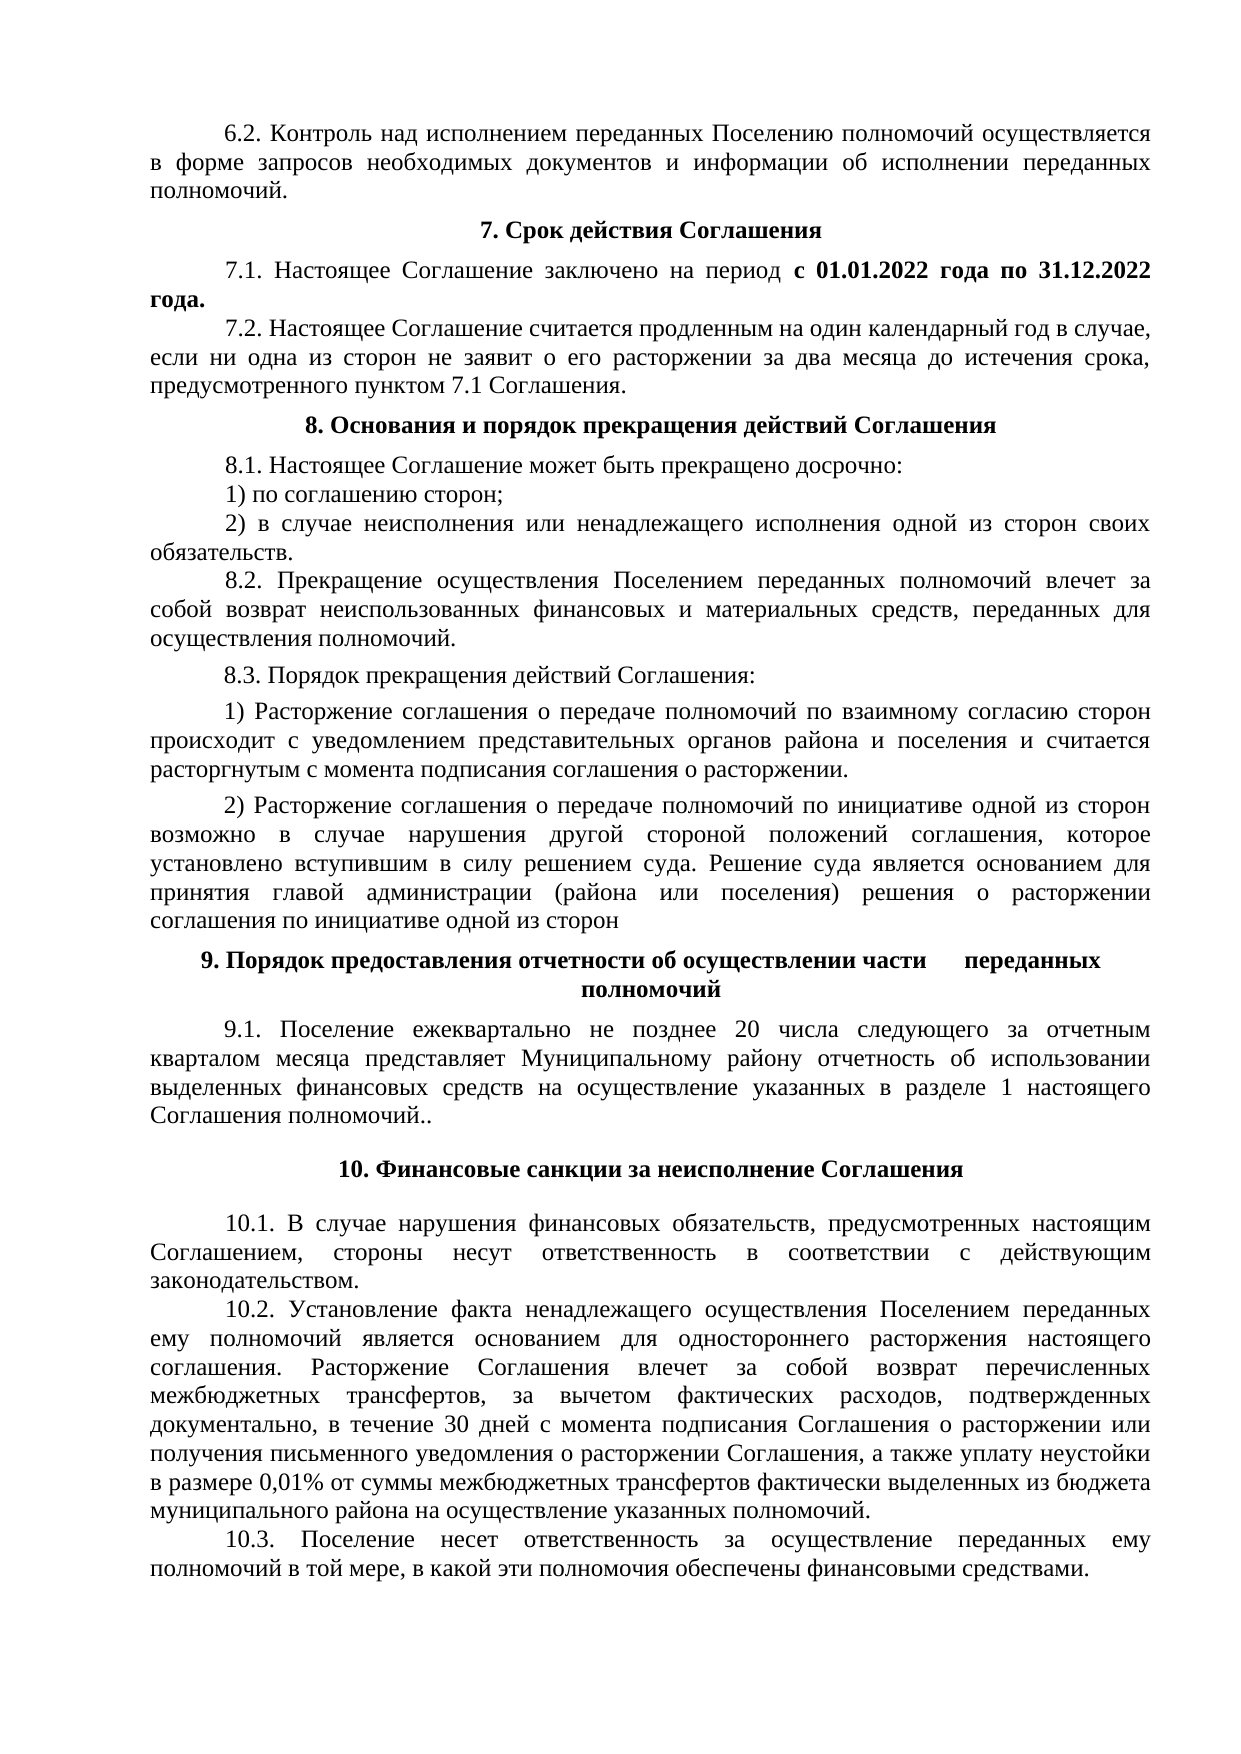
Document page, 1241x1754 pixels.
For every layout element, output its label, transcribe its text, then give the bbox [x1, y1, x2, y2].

text 2) в случае неисполнения или ненадлежащего исполнения одной из сторон своих обязательств. [150, 508, 1152, 566]
text 8.1. Настоящее Соглашение может быть прекращено досрочно: [150, 451, 1152, 479]
text 1) по соглашению сторон; [150, 479, 1152, 508]
text 7.1. Настоящее Соглашение заключено на период с 01.01.2022 года по 31.12.2022 года. [150, 256, 1152, 313]
text 10.3. Поселение несет ответственность за осуществление переданных ему полномочий в той мере, в какой эти полномочия обеспечены финансовыми средствами. [150, 1524, 1152, 1582]
text 2) Расторжение соглашения о передаче полномочий по инициативе одной из сторон возможно в случае нарушения другой стороной положений соглашения, которое установлено вступившим в силу решением суда. Решение суда является основанием для принятия главой администрации (района или поселения) решения о расторжении соглашения по инициативе одной из сторон [150, 790, 1152, 934]
text 10.2. Установление факта ненадлежащего осуществления Поселением переданных ему полномочий является основанием для одностороннего расторжения настоящего соглашения. Расторжение Соглашения влечет за собой возврат перечисленных межбюджетных трансфертов, за вычетом фактических расходов, подтвержденных документально, в течение 30 дней с момента подписания Соглашения о расторжении или получения письменного уведомления о расторжении Соглашения, а также уплату неустойки в размере 0,01% от суммы межбюджетных трансфертов фактически выделенных из бюджета муниципального района на осуществление указанных полномочий. [150, 1294, 1152, 1524]
subtitle 8. Основания и порядок прекращения действий Соглашения [150, 411, 1152, 439]
text 9.1. Поселение ежеквартально не позднее 20 числа следующего за отчетным кварталом месяца представляет Муниципальному району отчетность об использовании выделенных финансовых средств на осуществление указанных в разделе 1 настоящего Соглашения полномочий.. [150, 1014, 1152, 1129]
subtitle 7. Срок действия Соглашения [150, 216, 1152, 244]
subtitle 9. Порядок предоставления отчетности об осуществлении части переданных полномочий [150, 945, 1152, 1003]
text 1) Расторжение соглашения о передаче полномочий по взаимному согласию сторон происходит с уведомлением представительных органов района и поселения и считается расторгнутым с момента подписания соглашения о расторжении. [150, 696, 1152, 782]
text 6.2. Контроль над исполнением переданных Поселению полномочий осуществляется в форме запросов необходимых документов и информации об исполнении переданных полномочий. [150, 118, 1152, 204]
text 10.1. В случае нарушения финансовых обязательств, предусмотренных настоящим Соглашением, стороны несут ответственность в соответствии с действующим законодательством. [150, 1208, 1152, 1294]
text 10. Финансовые санкции за неисполнение Соглашения [150, 1154, 1152, 1183]
text 7.2. Настоящее Соглашение считается продленным на один календарный год в случае, если ни одна из сторон не заявит о его расторжении за два месяца до истечения срока, предусмотренного пунктом 7.1 Соглашения. [150, 313, 1152, 399]
text 8.2. Прекращение осуществления Поселением переданных полномочий влечет за собой возврат неиспользованных финансовых и материальных средств, переданных для осуществления полномочий. [150, 566, 1152, 652]
text 8.3. Порядок прекращения действий Соглашения: [150, 660, 1152, 688]
